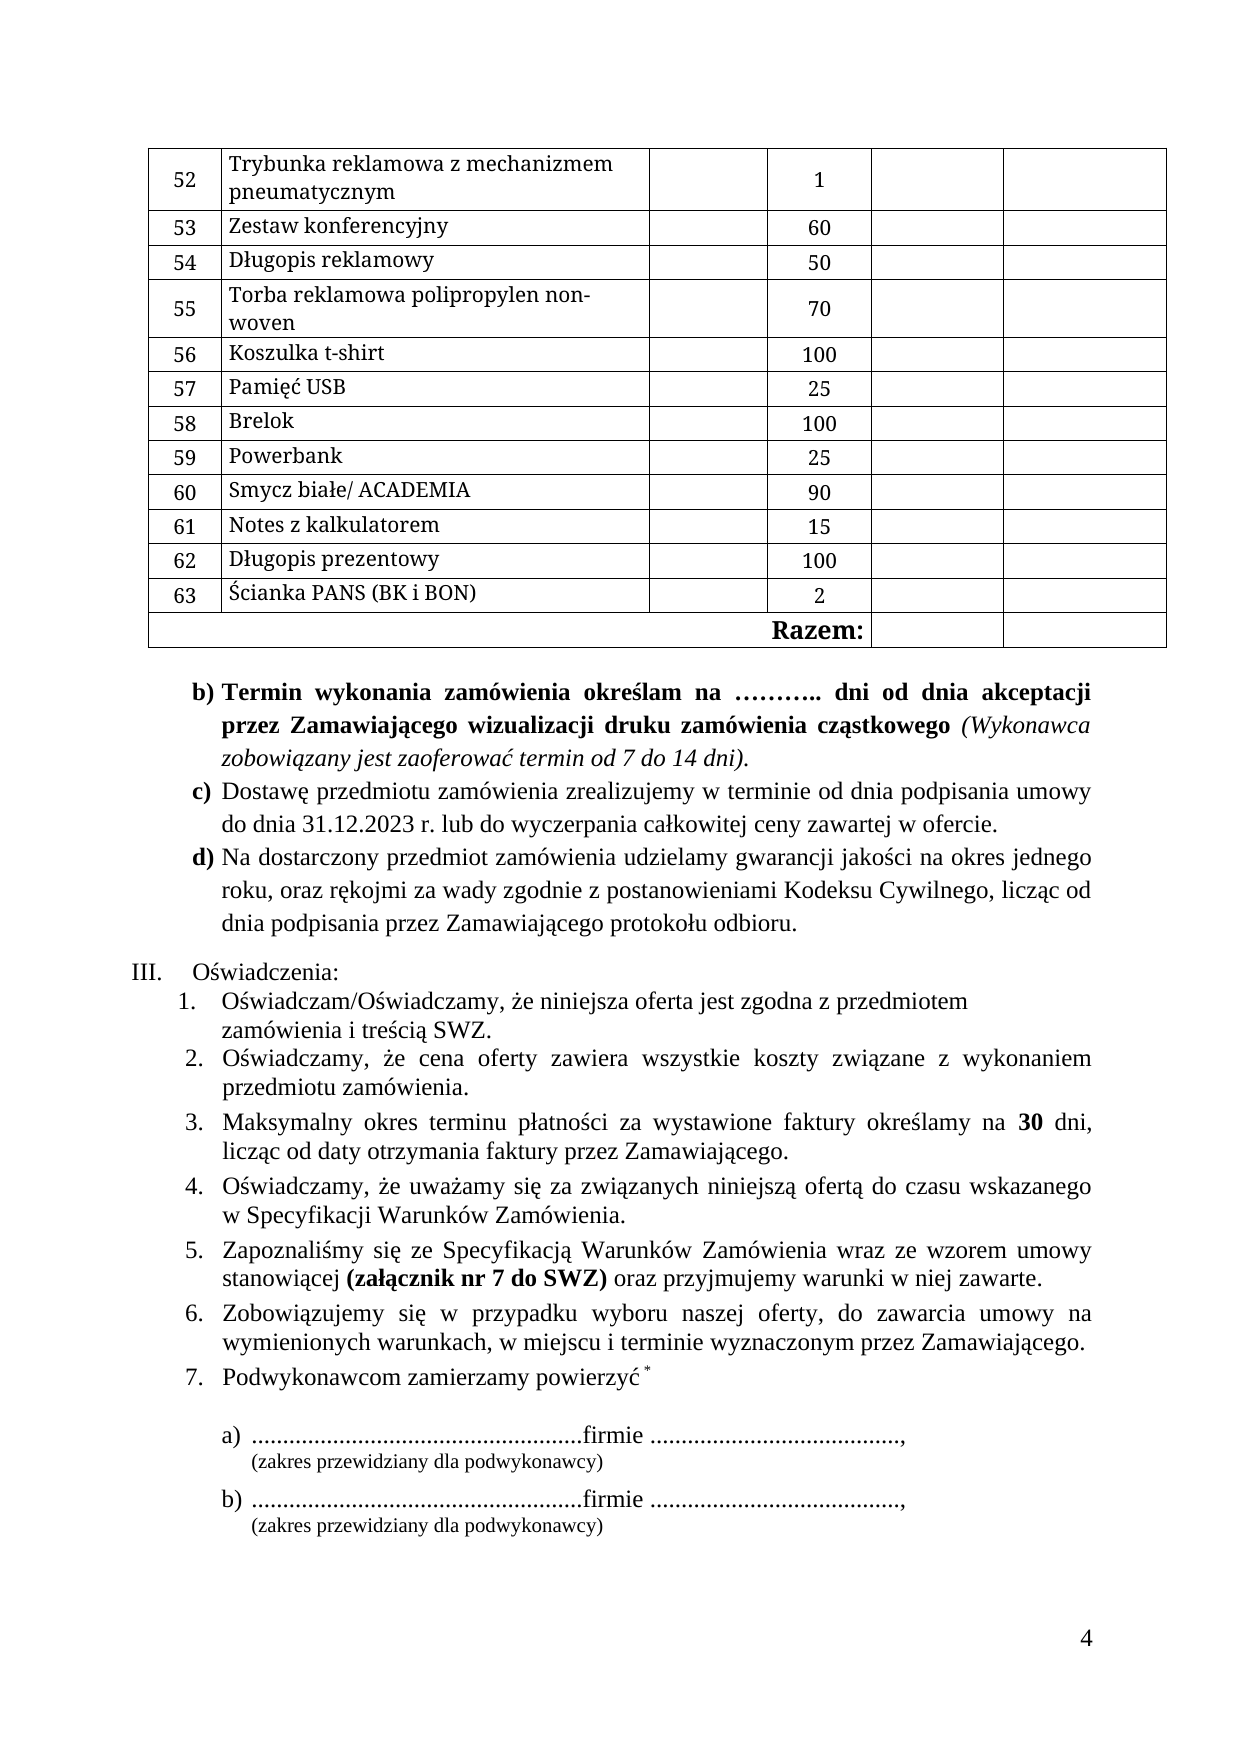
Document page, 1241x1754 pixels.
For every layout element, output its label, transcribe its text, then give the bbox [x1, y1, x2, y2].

table_cell [650, 246, 767, 279]
list Oświadczamy, że cena oferty zawiera wszystkie koszty związane z wykonaniem przedmiotu zamówienia. [185, 1043, 1093, 1101]
table_cell 2 [768, 579, 871, 612]
table_cell Notes z kalkulatorem [222, 510, 649, 543]
table_cell [1004, 441, 1166, 474]
table_cell Długopis prezentowy [222, 544, 649, 577]
table_cell [650, 372, 767, 406]
table_cell Ścianka PANS (BK i BON) [222, 579, 649, 612]
table_cell [650, 441, 767, 474]
table_cell [650, 149, 767, 210]
table_cell [872, 441, 1003, 474]
table_cell 70 [768, 280, 871, 337]
list Oświadczamy, że uważamy się za związanych niniejszą ofertą do czasu wskazanego w Specyfikacji Warunków Zamówienia. [185, 1171, 1093, 1228]
text (zakres przewidziany dla podwykonawcy) [251, 1513, 1093, 1537]
table_cell [1004, 510, 1166, 543]
table_cell [872, 280, 1003, 337]
list Na dostarczony przedmiot zamówienia udzielamy gwarancji jakości na okres jednego roku, oraz rękojmi za wady zgodnie z postanowieniami Kodeksu Cywilnego, licząc od dnia podpisania przez Zamawiającego protokołu odbioru. [192, 842, 1093, 937]
table_cell [872, 579, 1003, 612]
table_cell Smycz białe/ ACADEMIA [222, 475, 649, 509]
table_cell [650, 338, 767, 371]
table_cell Długopis reklamowy [222, 246, 649, 279]
list Podwykonawcom zamierzamy powierzyć * [185, 1362, 1093, 1391]
table_cell 61 [149, 510, 221, 543]
table_cell [650, 475, 767, 509]
table_cell 52 [149, 149, 221, 210]
table_cell [1004, 246, 1166, 279]
table_cell [872, 475, 1003, 509]
table_cell [1004, 544, 1166, 577]
text (zakres przewidziany dla podwykonawcy) [251, 1448, 1093, 1473]
table_cell Zestaw konferencyjny [222, 211, 649, 244]
table_cell [872, 149, 1003, 210]
table_cell 59 [149, 441, 221, 474]
table_cell 58 [149, 407, 221, 440]
table_cell 100 [768, 544, 871, 577]
list Zobowiązujemy się w przypadku wyboru naszej oferty, do zawarcia umowy na wymienionych warunkach, w miejscu i terminie wyznaczonym przez Zamawiającego. [185, 1298, 1093, 1356]
table_cell 25 [768, 441, 871, 474]
table_cell [1004, 280, 1166, 337]
list Termin wykonania zamówienia określam na ……….. dni od dnia akceptacji przez Zamawiającego wizualizacji druku zamówienia cząstkowego (Wykonawca zobowiązany jest zaoferować termin od 7 do 14 dni). [192, 677, 1093, 771]
table_cell 55 [149, 280, 221, 337]
table_cell 57 [149, 372, 221, 406]
table_cell 100 [768, 338, 871, 371]
table_cell [1004, 211, 1166, 244]
table_cell [872, 211, 1003, 244]
table_cell 15 [768, 510, 871, 543]
list Maksymalny okres terminu płatności za wystawione faktury określamy na 30 dni, licząc od daty otrzymania faktury przez Zamawiającego. [185, 1107, 1093, 1165]
table_cell 54 [149, 246, 221, 279]
table_cell [872, 372, 1003, 406]
table_cell Torba reklamowa polipropylen non-woven [222, 280, 649, 337]
table_cell 90 [768, 475, 871, 509]
table_cell [1004, 149, 1166, 210]
table_cell 56 [149, 338, 221, 371]
table_cell Trybunka reklamowa z mechanizmem pneumatycznym [222, 149, 649, 210]
table_cell Koszulka t-shirt [222, 338, 649, 371]
table_cell Powerbank [222, 441, 649, 474]
table_cell Brelok [222, 407, 649, 440]
table_cell [650, 407, 767, 440]
list Dostawę przedmiotu zamówienia zrealizujemy w terminie od dnia podpisania umowy do dnia 31.12.2023 r. lub do wyczerpania całkowitej ceny zawartej w ofercie. [192, 776, 1093, 837]
table_cell 60 [149, 475, 221, 509]
table_cell [872, 613, 1003, 647]
table_cell 53 [149, 211, 221, 244]
table_cell [650, 579, 767, 612]
table_cell [1004, 372, 1166, 406]
list Oświadczam/Oświadczamy, że niniejsza oferta jest zgodna z przedmiotem zamówienia i treścią SWZ. [177, 986, 1093, 1043]
table_cell [650, 544, 767, 577]
table_cell [872, 407, 1003, 440]
table_cell Pamięć USB [222, 372, 649, 406]
table_cell 63 [149, 579, 221, 612]
table_cell [1004, 338, 1166, 371]
table_cell [650, 211, 767, 244]
list Oświadczenia: [162, 957, 1093, 986]
table_cell [872, 246, 1003, 279]
table_cell [872, 544, 1003, 577]
table_cell [1004, 407, 1166, 440]
table_cell [650, 510, 767, 543]
table_cell [1004, 475, 1166, 509]
table_cell 50 [768, 246, 871, 279]
list Zapoznaliśmy się ze Specyfikacją Warunków Zamówienia wraz ze wzorem umowy stanowiącej (załącznik nr 7 do SWZ) oraz przyjmujemy warunki w niej zawarte. [185, 1235, 1093, 1292]
table_cell Razem: [149, 613, 871, 647]
table_cell [1004, 613, 1166, 647]
table_cell 60 [768, 211, 871, 244]
list .....................................................firmie ........................................, [221, 1420, 1093, 1448]
table_cell [872, 510, 1003, 543]
table_cell [1004, 579, 1166, 612]
table_cell 62 [149, 544, 221, 577]
list .....................................................firmie ........................................, [221, 1484, 1093, 1513]
table_cell 25 [768, 372, 871, 406]
table_cell 1 [768, 149, 871, 210]
table_cell [650, 280, 767, 337]
table_cell 100 [768, 407, 871, 440]
table_cell [872, 338, 1003, 371]
